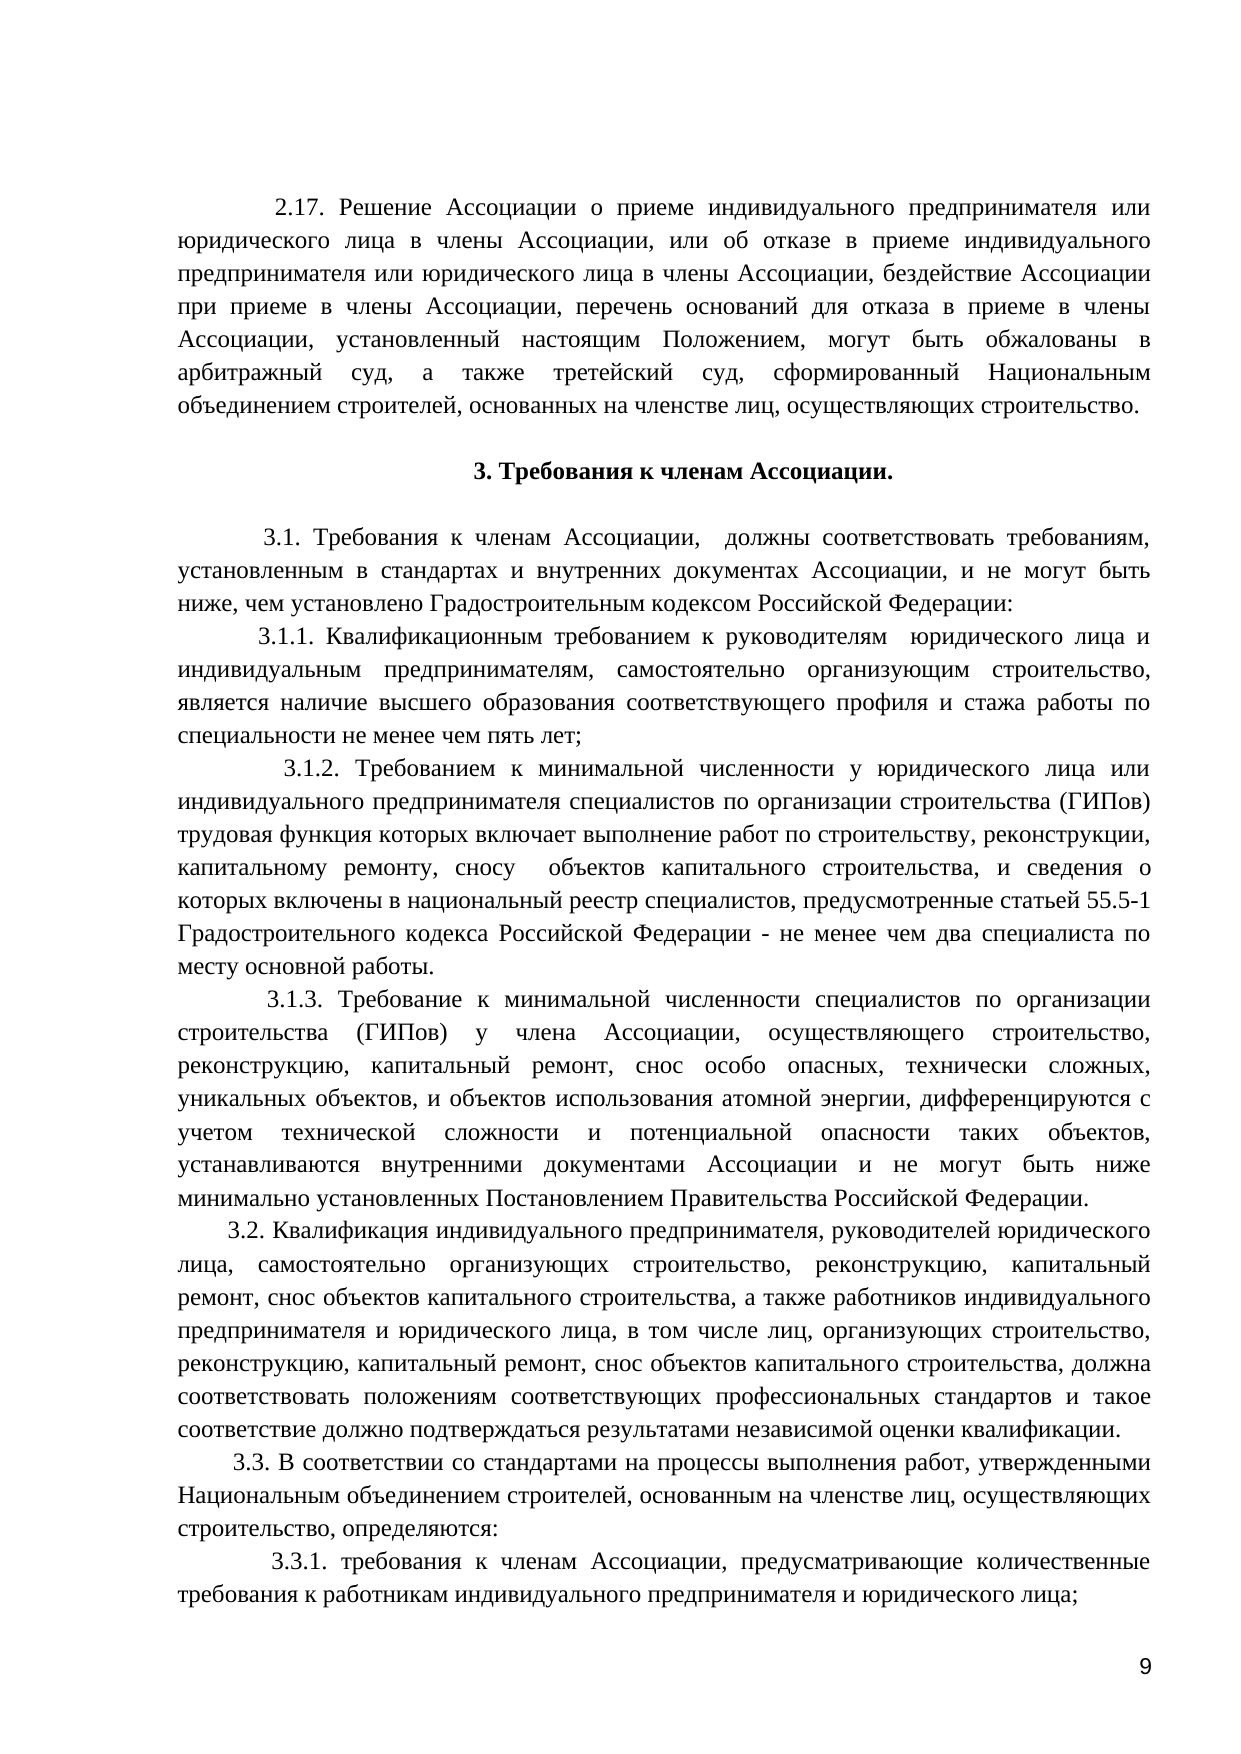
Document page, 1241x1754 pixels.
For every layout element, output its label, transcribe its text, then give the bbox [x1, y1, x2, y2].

text 3.1.3. Требование к минимальной численности специалистов по организации строительства (ГИПов) у члена Ассоциации, осуществляющего строительство, реконструкцию, капитальный ремонт, снос особо опасных, технически сложных, уникальных объектов, и объектов использования атомной энергии, дифференцируются с учетом технической сложности и потенциальной опасности таких объектов, устанавливаются внутренними документами Ассоциации и не могут быть ниже минимально установленных Постановлением Правительства Российской Федерации. [177, 984, 1152, 1211]
text 2.17. Решение Ассоциации о приеме индивидуального предпринимателя или юридического лица в члены Ассоциации, или об отказе в приеме индивидуального предпринимателя или юридического лица в члены Ассоциации, бездействие Ассоциации при приеме в члены Ассоциации, перечень оснований для отказа в приеме в члены Ассоциации, установленный настоящим Положением, могут быть обжалованы в арбитражный суд, а также третейский суд, сформированный Национальным объединением строителей, основанных на членстве лиц, осуществляющих строительство. [177, 192, 1152, 419]
text 3.1.2. Требованием к минимальной численности у юридического лица или индивидуального предпринимателя специалистов по организации строительства (ГИПов) трудовая функция которых включает выполнение работ по строительству, реконструкции, капитальному ремонту, сносу объектов капитального строительства, и сведения о которых включены в национальный реестр специалистов, предусмотренные статьей 55.5-1 Градостроительного кодекса Российской Федерации - не менее чем два специалиста по месту основной работы. [177, 753, 1152, 980]
text 3. Требования к членам Ассоциации. [215, 456, 1152, 485]
text 3.2. Квалификация индивидуального предпринимателя, руководителей юридического лица, самостоятельно организующих строительство, реконструкцию, капитальный ремонт, снос объектов капитального строительства, а также работников индивидуального предпринимателя и юридического лица, в том числе лиц, организующих строительство, реконструкцию, капитальный ремонт, снос объектов капитального строительства, должна соответствовать положениям соответствующих профессиональных стандартов и такое соответствие должно подтверждаться результатами независимой оценки квалификации. [177, 1216, 1152, 1442]
text 3.3. В соответствии со стандартами на процессы выполнения работ, утвержденными Национальным объединением строителей, основанным на членстве лиц, осуществляющих строительство, определяются: [177, 1447, 1152, 1542]
text 3.1.1. Квалификационным требованием к руководителям юридического лица и индивидуальным предпринимателям, самостоятельно организующим строительство, является наличие высшего образования соответствующего профиля и стажа работы по специальности не менее чем пять лет; [177, 621, 1152, 749]
text 3.1. Требования к членам Ассоциации, должны соответствовать требованиям, установленным в стандартах и внутренних документах Ассоциации, и не могут быть ниже, чем установлено Градостроительным кодексом Российской Федерации: [177, 522, 1152, 617]
text 3.3.1. требования к членам Ассоциации, предусматривающие количественные требования к работникам индивидуального предпринимателя и юридического лица; [177, 1546, 1152, 1608]
